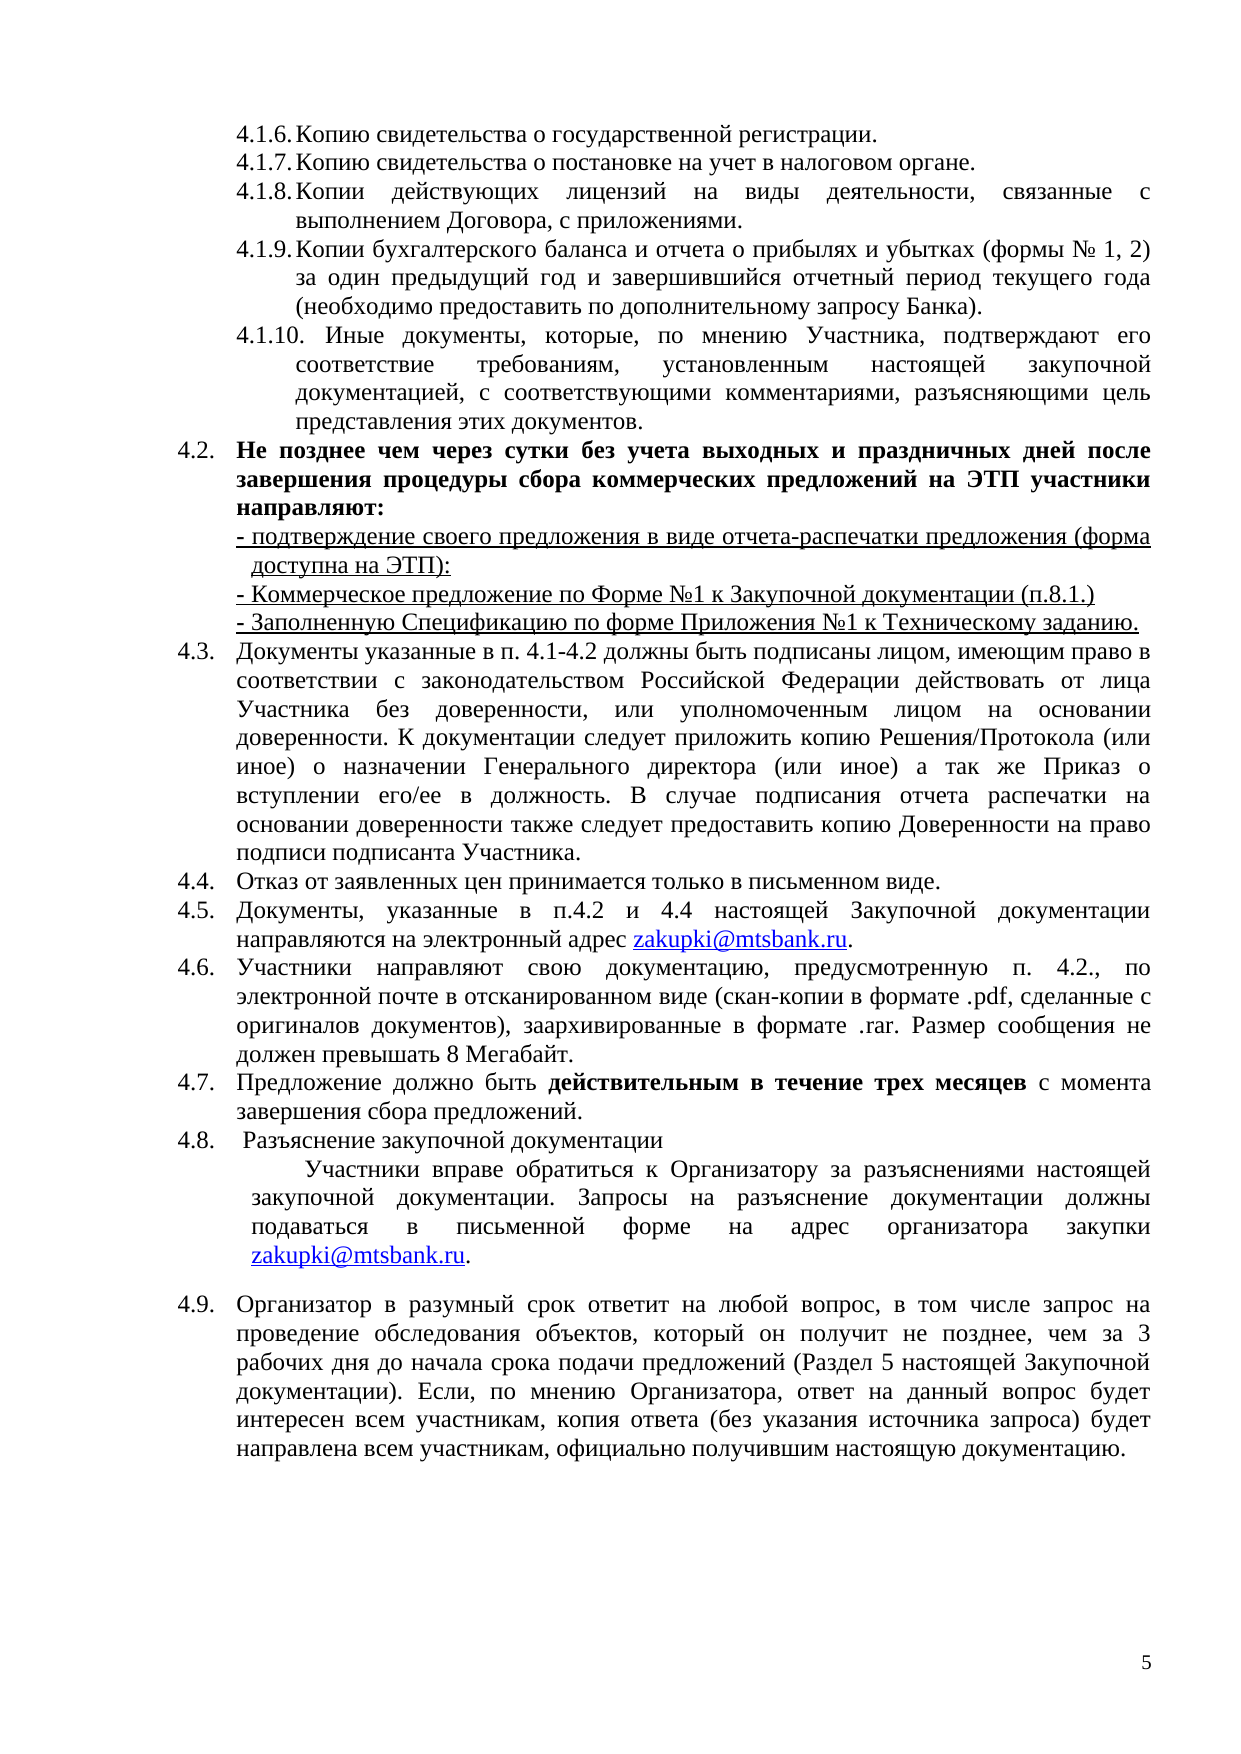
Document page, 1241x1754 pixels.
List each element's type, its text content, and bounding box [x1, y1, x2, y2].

list Предложение должно быть действительным в течение трех месяцев с момента завершения сбора предложений. [177, 1067, 1152, 1125]
list Копию свидетельства о государственной регистрации. [236, 119, 1152, 147]
list Не позднее чем через сутки без учета выходных и праздничных дней после завершения процедуры сбора коммерческих предложений на ЭТП участники направляют: [177, 435, 1152, 521]
list Организатор в разумный срок ответит на любой вопрос, в том числе запрос на проведение обследования объектов, который он получит не позднее, чем за 3 рабочих дня до начала срока подачи предложений (Раздел 5 настоящей Закупочной документации). Если, по мнению Организатора, ответ на данный вопрос будет интересен всем участникам, копия ответа (без указания источника запроса) будет направлена всем участникам, официально получившим настоящую документацию. [177, 1289, 1152, 1462]
list Документы указанные в п. 4.1-4.2 должны быть подписаны лицом, имеющим право в соответствии с законодательством Российской Федерации действовать от лица Участника без доверенности, или уполномоченным лицом на основании доверенности. К документации следует приложить копию Решения/Протокола (или иное) о назначении Генерального директора (или иное) а так же Приказ о вступлении его/ее в должность. В случае подписания отчета распечатки на основании доверенности также следует предоставить копию Доверенности на право подписи подписанта Участника. [177, 636, 1152, 866]
list Копию свидетельства о постановке на учет в налоговом органе. [236, 147, 1152, 176]
list Отказ от заявленных цен принимается только в письменном виде. [177, 866, 1152, 895]
list Разъяснение закупочной документации [177, 1125, 1152, 1154]
list Документы, указанные в п.4.2 и 4.4 настоящей Закупочной документации направляются на электронный адрес zakupki@mtsbank.ru. [177, 895, 1152, 952]
list - Коммерческое предложение по Форме №1 к Закупочной документации (п.8.1.) [236, 579, 1152, 607]
list Копии действующих лицензий на виды деятельности, связанные с выполнением Договора, с приложениями. [236, 176, 1152, 234]
list Иные документы, которые, по мнению Участника, подтверждают его соответствие требованиям, установленным настоящей закупочной документацией, с соответствующими комментариями, разъясняющими цель представления этих документов. [236, 320, 1152, 435]
text Участники вправе обратиться к Организатору за разъяснениями настоящей закупочной документации. Запросы на разъяснение документации должны подаваться в письменной форме на адрес организатора закупки zakupki@mtsbank.ru. [207, 1154, 1152, 1269]
list - Заполненную Спецификацию по форме Приложения №1 к Техническому заданию. [236, 607, 1152, 636]
list Участники направляют свою документацию, предусмотренную п. 4.2., по электронной почте в отсканированном виде (скан-копии в формате .pdf, сделанные с оригиналов документов), заархивированные в формате .rar. Размер сообщения не должен превышать 8 Мегабайт. [177, 952, 1152, 1067]
list - подтверждение своего предложения в виде отчета-распечатки предложения (форма доступна на ЭТП): [236, 521, 1152, 579]
list Копии бухгалтерского баланса и отчета о прибылях и убытках (формы № 1, 2) за один предыдущий год и завершившийся отчетный период текущего года (необходимо предоставить по дополнительному запросу Банка). [236, 234, 1152, 320]
